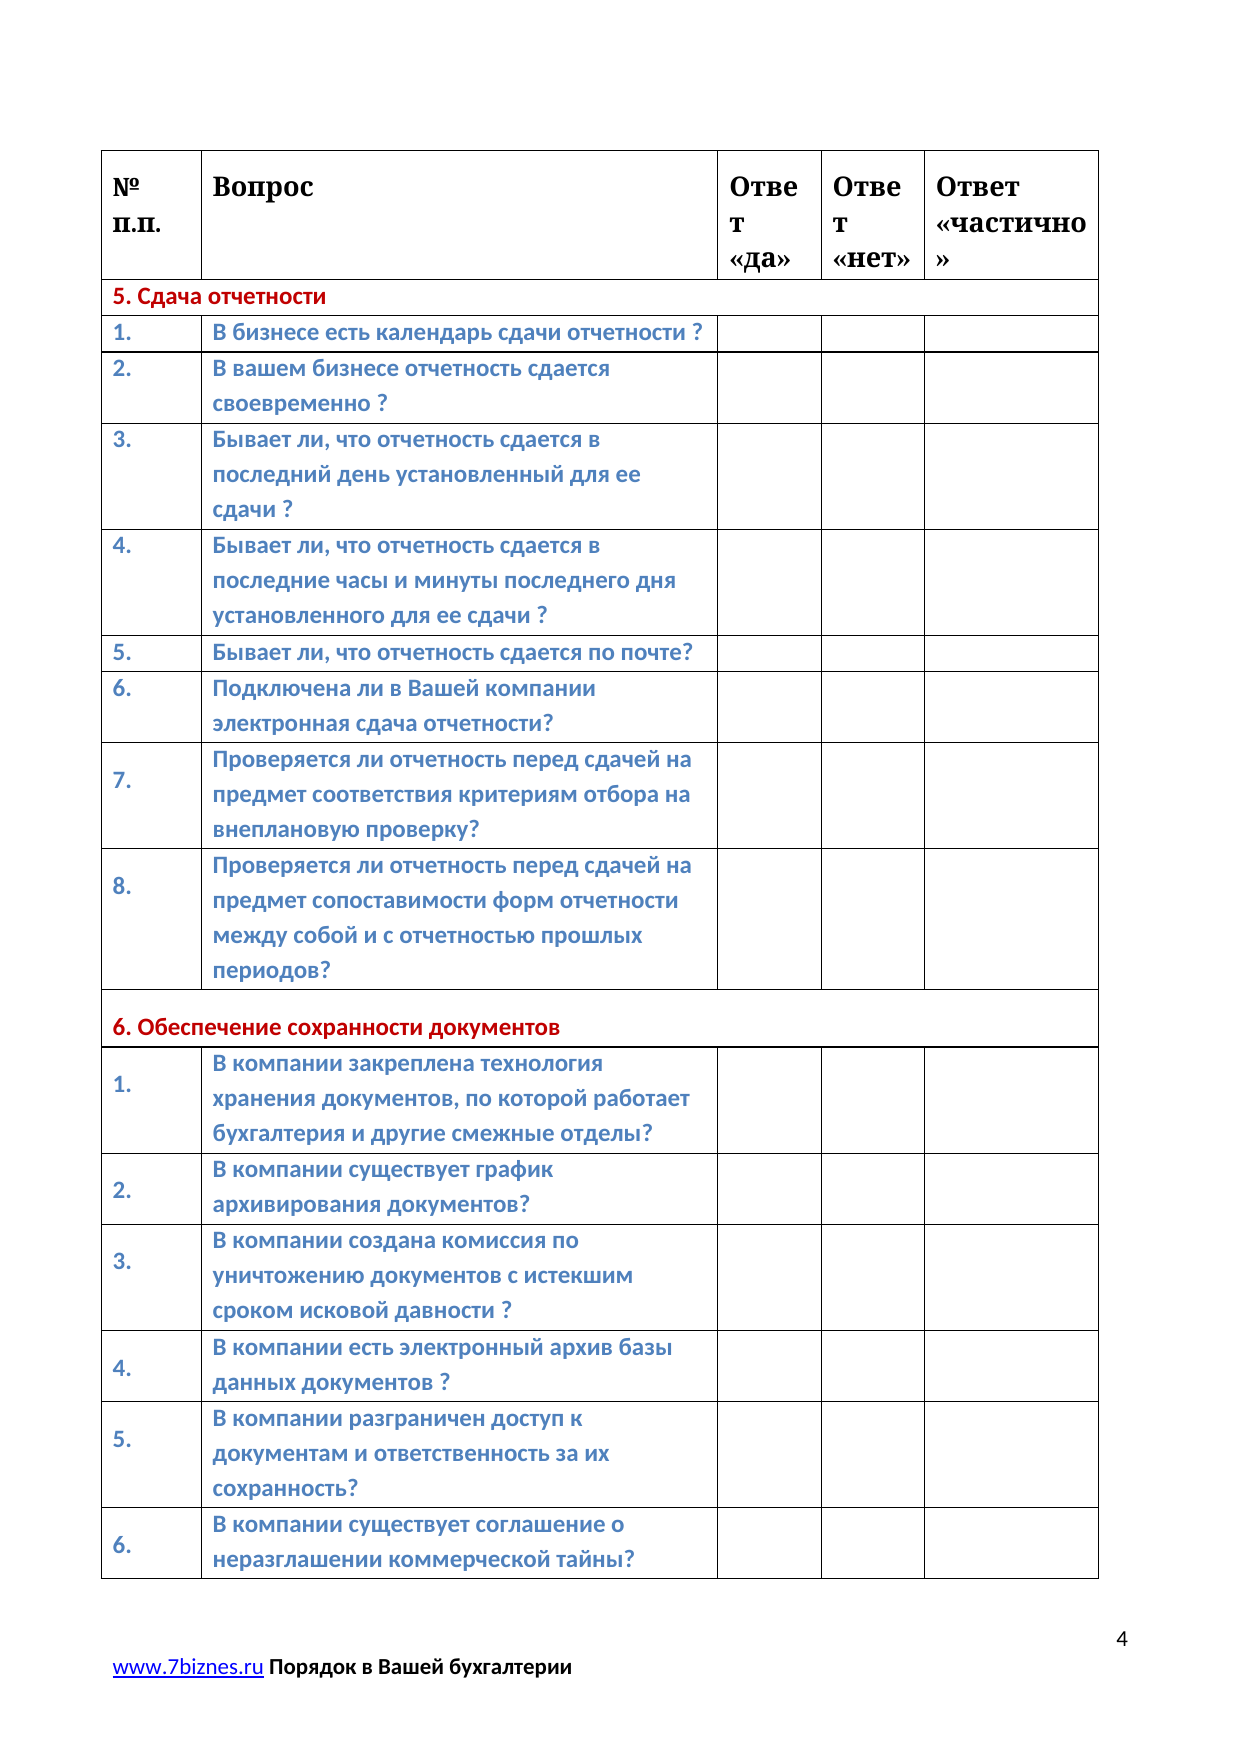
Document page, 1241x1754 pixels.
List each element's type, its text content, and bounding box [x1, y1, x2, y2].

table_cell 8. [102, 849, 201, 989]
table_cell Бывает ли, что отчетность сдается в последние часы и минуты последнего дня установленного для ее сдачи ? [202, 530, 717, 635]
table_cell [925, 1508, 1098, 1578]
table_cell 6. [102, 672, 201, 742]
table_cell [925, 636, 1098, 671]
table_cell [718, 743, 821, 848]
table_cell [718, 530, 821, 635]
table_cell Бывает ли, что отчетность сдается по почте? [202, 636, 717, 671]
table_cell Проверяется ли отчетность перед сдачей на предмет сопоставимости форм отчетности между собой и с отчетностью прошлых периодов? [202, 849, 717, 989]
table_cell [822, 672, 924, 742]
table_cell [822, 636, 924, 671]
table_cell [822, 1331, 924, 1401]
table_cell [718, 672, 821, 742]
table_cell В компании существует график архивирования документов? [202, 1154, 717, 1224]
table_cell В компании создана комиссия по уничтожению документов с истекшим сроком исковой давности ? [202, 1225, 717, 1330]
table_cell В бизнесе есть календарь сдачи отчетности ? [202, 316, 717, 351]
table_cell [925, 1048, 1098, 1152]
table_cell 1. [102, 316, 201, 351]
table_cell [925, 743, 1098, 848]
table_cell Ответ «нет» [822, 151, 924, 279]
table_cell Проверяется ли отчетность перед сдачей на предмет соответствия критериям отбора на внеплановую проверку? [202, 743, 717, 848]
table_cell [718, 1331, 821, 1401]
table_cell Ответ «да» [718, 151, 821, 279]
table_cell [822, 1508, 924, 1578]
table_cell 2. [102, 353, 201, 422]
table_cell [925, 1331, 1098, 1401]
table_cell [822, 1402, 924, 1507]
table_cell Бывает ли, что отчетность сдается в последний день установленный для ее сдачи ? [202, 424, 717, 529]
table_cell Подключена ли в Вашей компании электронная сдача отчетности? [202, 672, 717, 742]
table_cell 5. [102, 636, 201, 671]
table_cell 5. [102, 1402, 201, 1507]
table_cell Вопрос [202, 151, 717, 279]
table_cell [822, 1225, 924, 1330]
table_cell [925, 1154, 1098, 1224]
table_cell [718, 424, 821, 529]
table_cell [925, 1225, 1098, 1330]
table_cell 2. [102, 1154, 201, 1224]
table_cell [718, 636, 821, 671]
table_cell [822, 743, 924, 848]
table_cell В компании есть электронный архив базы данных документов ? [202, 1331, 717, 1401]
table_cell [925, 672, 1098, 742]
table_cell [822, 1048, 924, 1152]
table_cell 4. [102, 1331, 201, 1401]
table_cell Ответ «частично» [925, 151, 1098, 279]
table_cell 6. [102, 1508, 201, 1578]
table_cell В компании закреплена технология хранения документов, по которой работает бухгалтерия и другие смежные отделы? [202, 1048, 717, 1152]
table_cell 3. [102, 1225, 201, 1330]
table_cell № п.п. [102, 151, 201, 279]
table_cell [822, 316, 924, 351]
table_cell [718, 1154, 821, 1224]
table_cell 6. Обеспечение сохранности документов [102, 990, 1098, 1046]
table_cell [718, 1225, 821, 1330]
table_cell [718, 353, 821, 422]
table_cell [925, 849, 1098, 989]
table_cell [822, 849, 924, 989]
table_cell [718, 316, 821, 351]
table_cell В компании разграничен доступ к документам и ответственность за их сохранность? [202, 1402, 717, 1507]
table_cell 7. [102, 743, 201, 848]
table_cell [925, 530, 1098, 635]
table_cell [718, 1508, 821, 1578]
table_cell [925, 316, 1098, 351]
table_cell [925, 424, 1098, 529]
table_cell В вашем бизнесе отчетность сдается своевременно ? [202, 353, 717, 422]
table_cell [718, 1048, 821, 1152]
table_cell 3. [102, 424, 201, 529]
table_cell [718, 1402, 821, 1507]
table_cell [822, 353, 924, 422]
table_cell 4. [102, 530, 201, 635]
table_cell В компании существует соглашение о неразглашении коммерческой тайны? [202, 1508, 717, 1578]
table_cell [925, 353, 1098, 422]
table_cell 5. Сдача отчетности [102, 280, 1098, 315]
table_cell [925, 1402, 1098, 1507]
table_cell [718, 849, 821, 989]
table_cell [822, 1154, 924, 1224]
table_cell 1. [102, 1048, 201, 1152]
table_cell [822, 530, 924, 635]
table_cell [822, 424, 924, 529]
